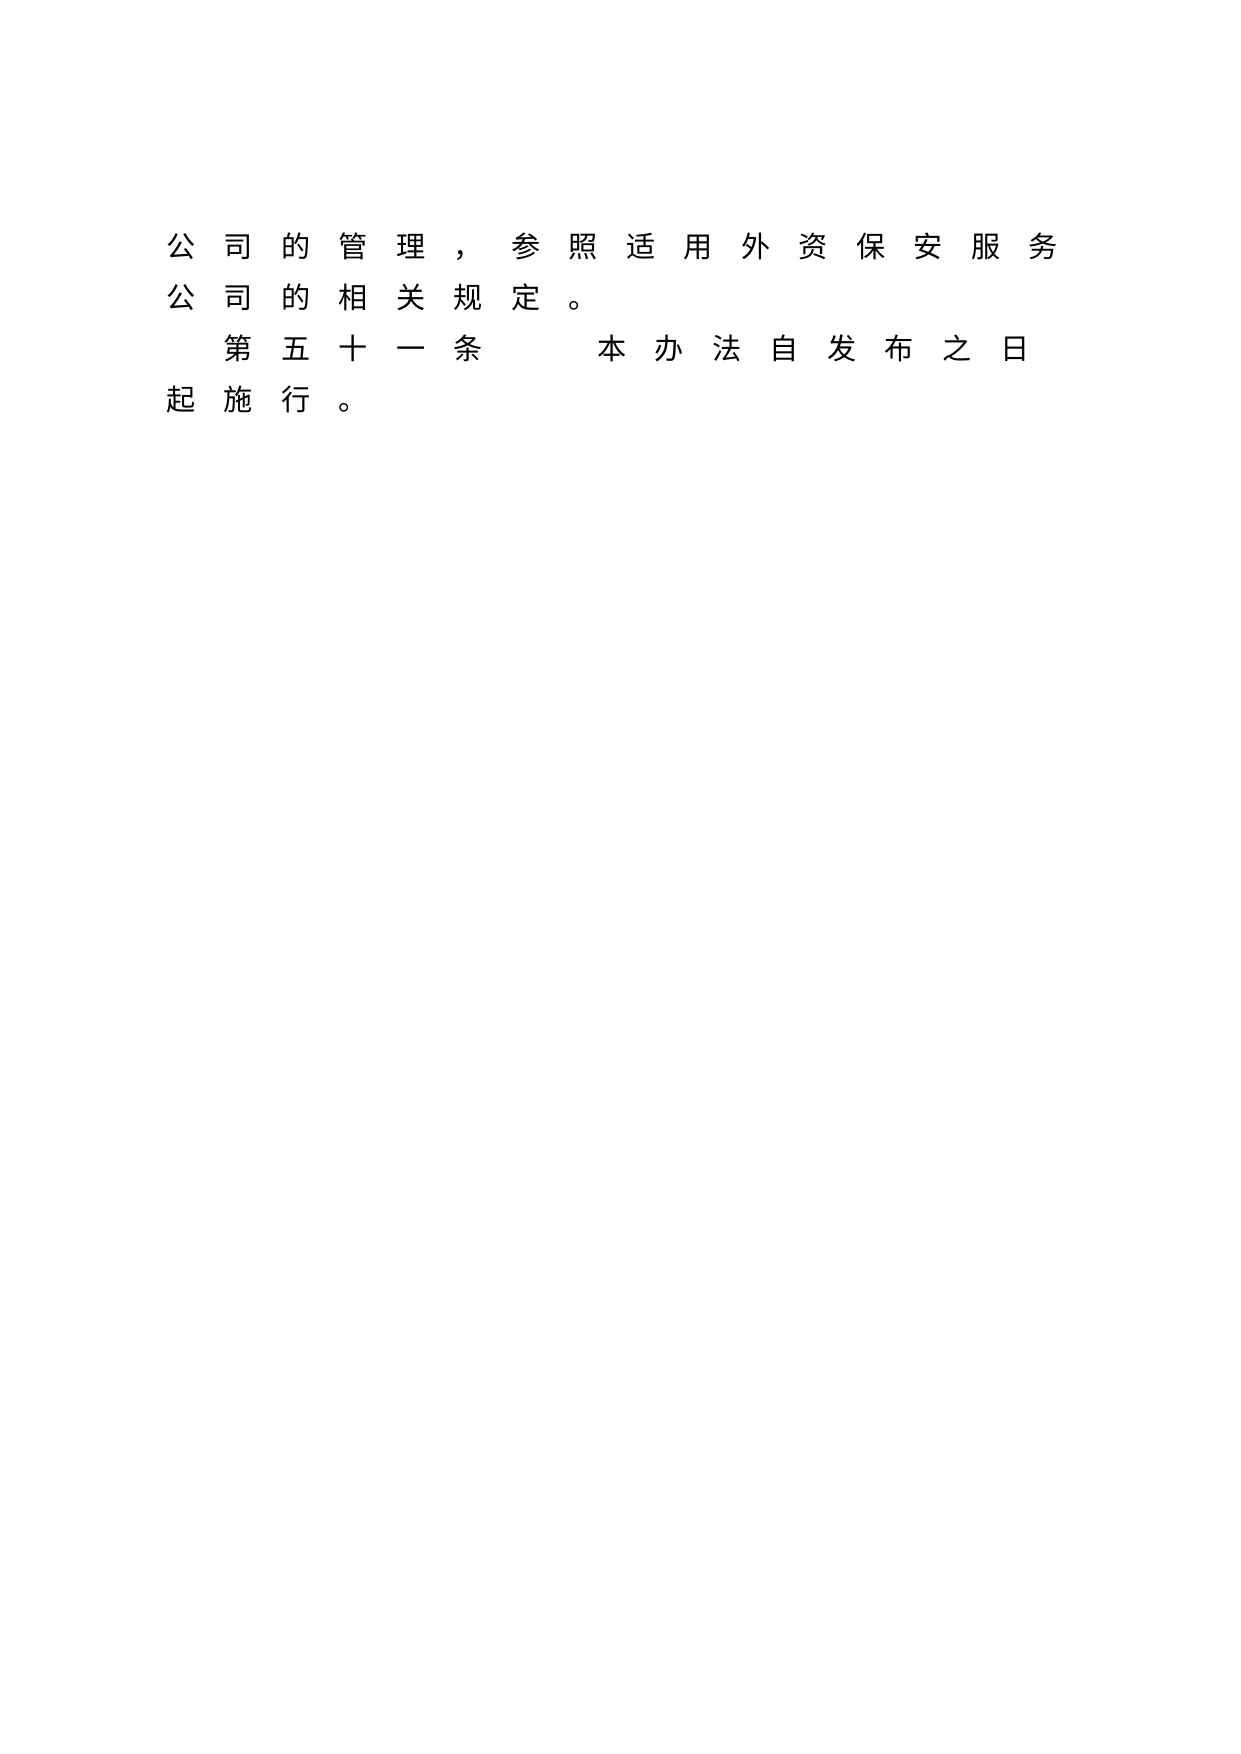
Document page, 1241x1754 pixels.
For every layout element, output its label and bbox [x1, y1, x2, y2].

text [166, 219, 1086, 423]
